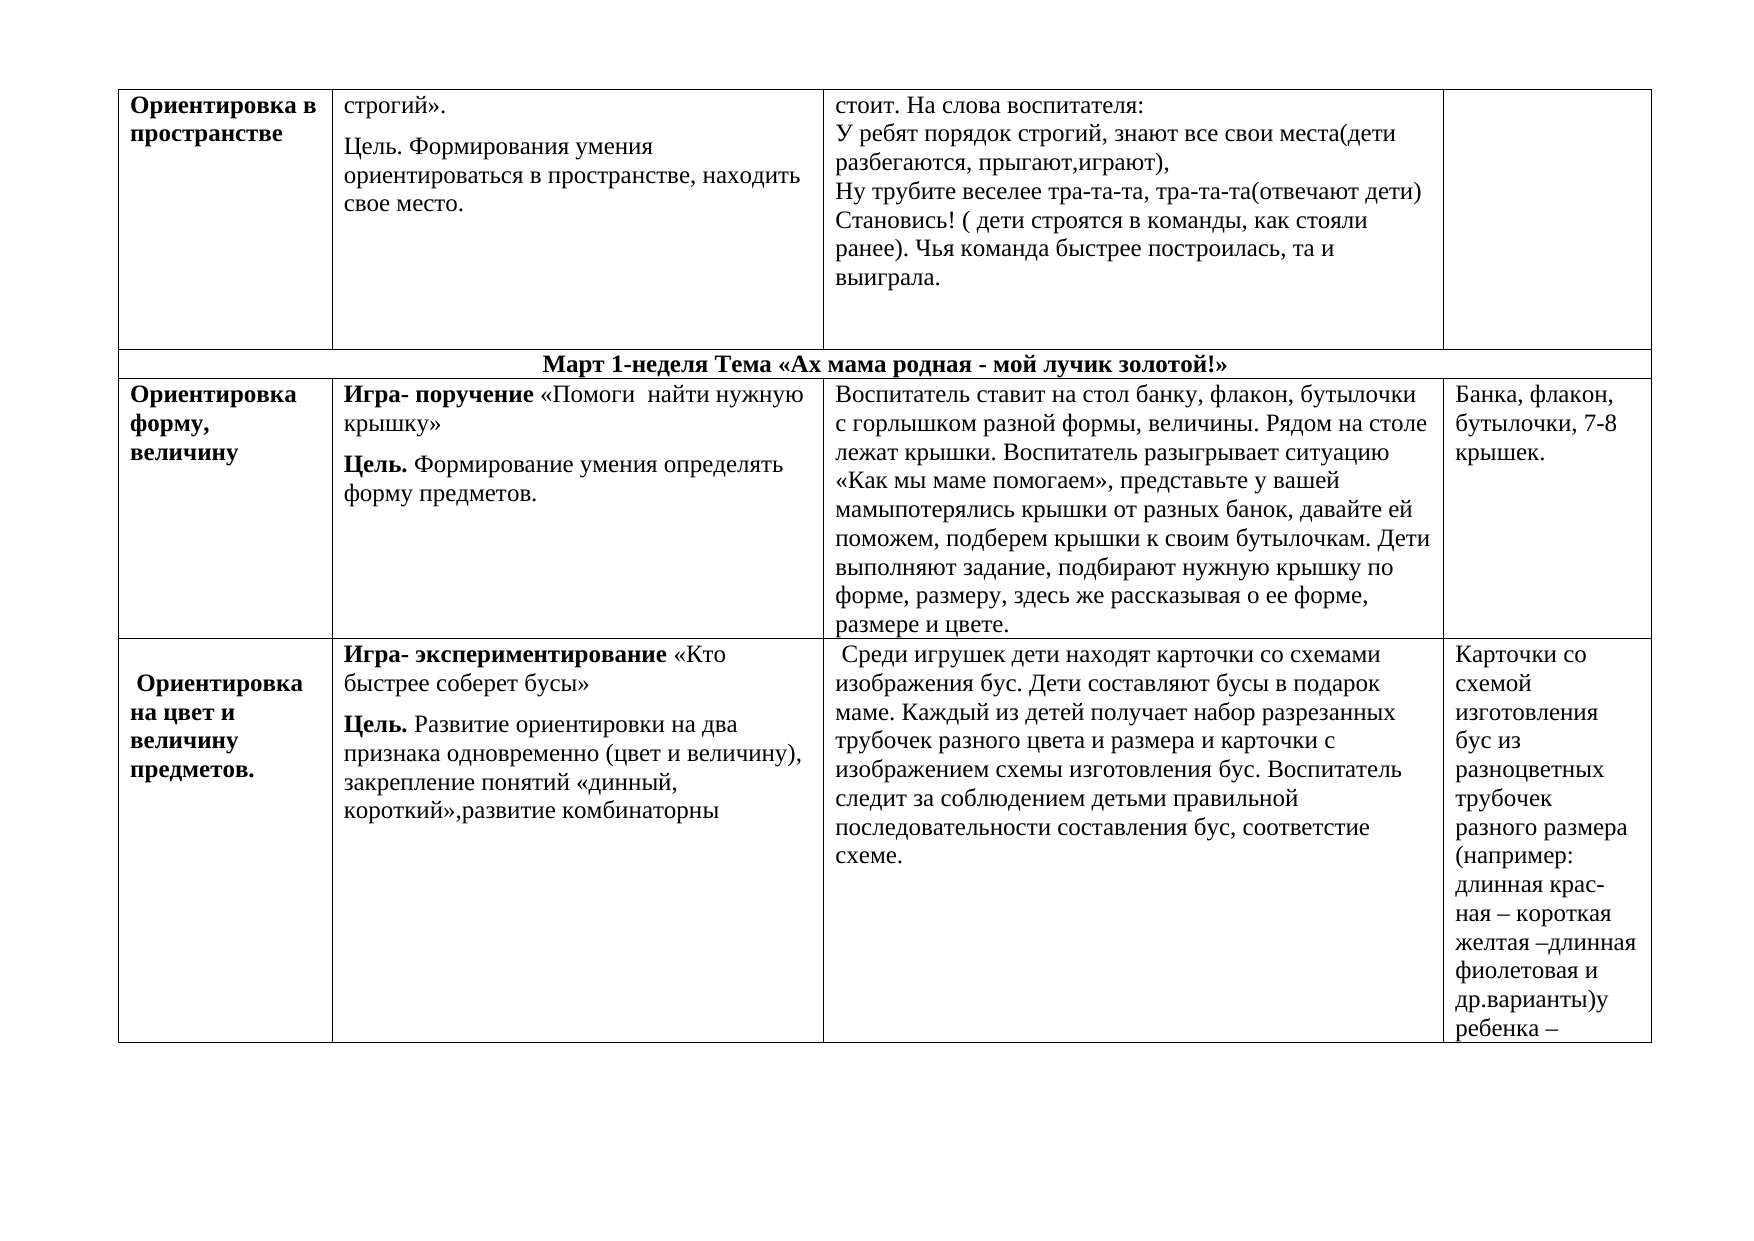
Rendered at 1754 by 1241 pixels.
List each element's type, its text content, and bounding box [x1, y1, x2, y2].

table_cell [333, 90, 823, 348]
table_cell Март 1-неделя Тема «Ах мама родная - мой лучик золотой!» [119, 350, 1651, 378]
table_cell Игра- поручение «Помоги найти нужную крышку» Цель. Формирование умения определять форму предметов. [333, 379, 823, 638]
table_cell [1444, 639, 1651, 1042]
table_cell Воспитатель ставит на стол банку, флакон, бутылочки с горлышком разной формы, величины. Рядом на столе лежат крышки. Воспитатель разыгрывает ситуацию «Как мы маме помогаем», представьте у вашей мамыпотерялись крышки от разных банок, давайте ей поможем, подберем крышки к своим бутылочкам. Дети выполняют задание, подбирают нужную крышку по форме, размеру, здесь же рассказывая о ее форме, размере и цвете. [824, 379, 1443, 638]
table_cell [824, 639, 1443, 1042]
table_cell Ориентировка форму, величину [119, 379, 332, 638]
table_cell Банка, флакон, бутылочки, 7-8 крышек. [1444, 379, 1651, 638]
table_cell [333, 639, 823, 1042]
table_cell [119, 639, 332, 1042]
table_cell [824, 90, 1443, 348]
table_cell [119, 90, 332, 348]
table_cell [1444, 90, 1651, 348]
